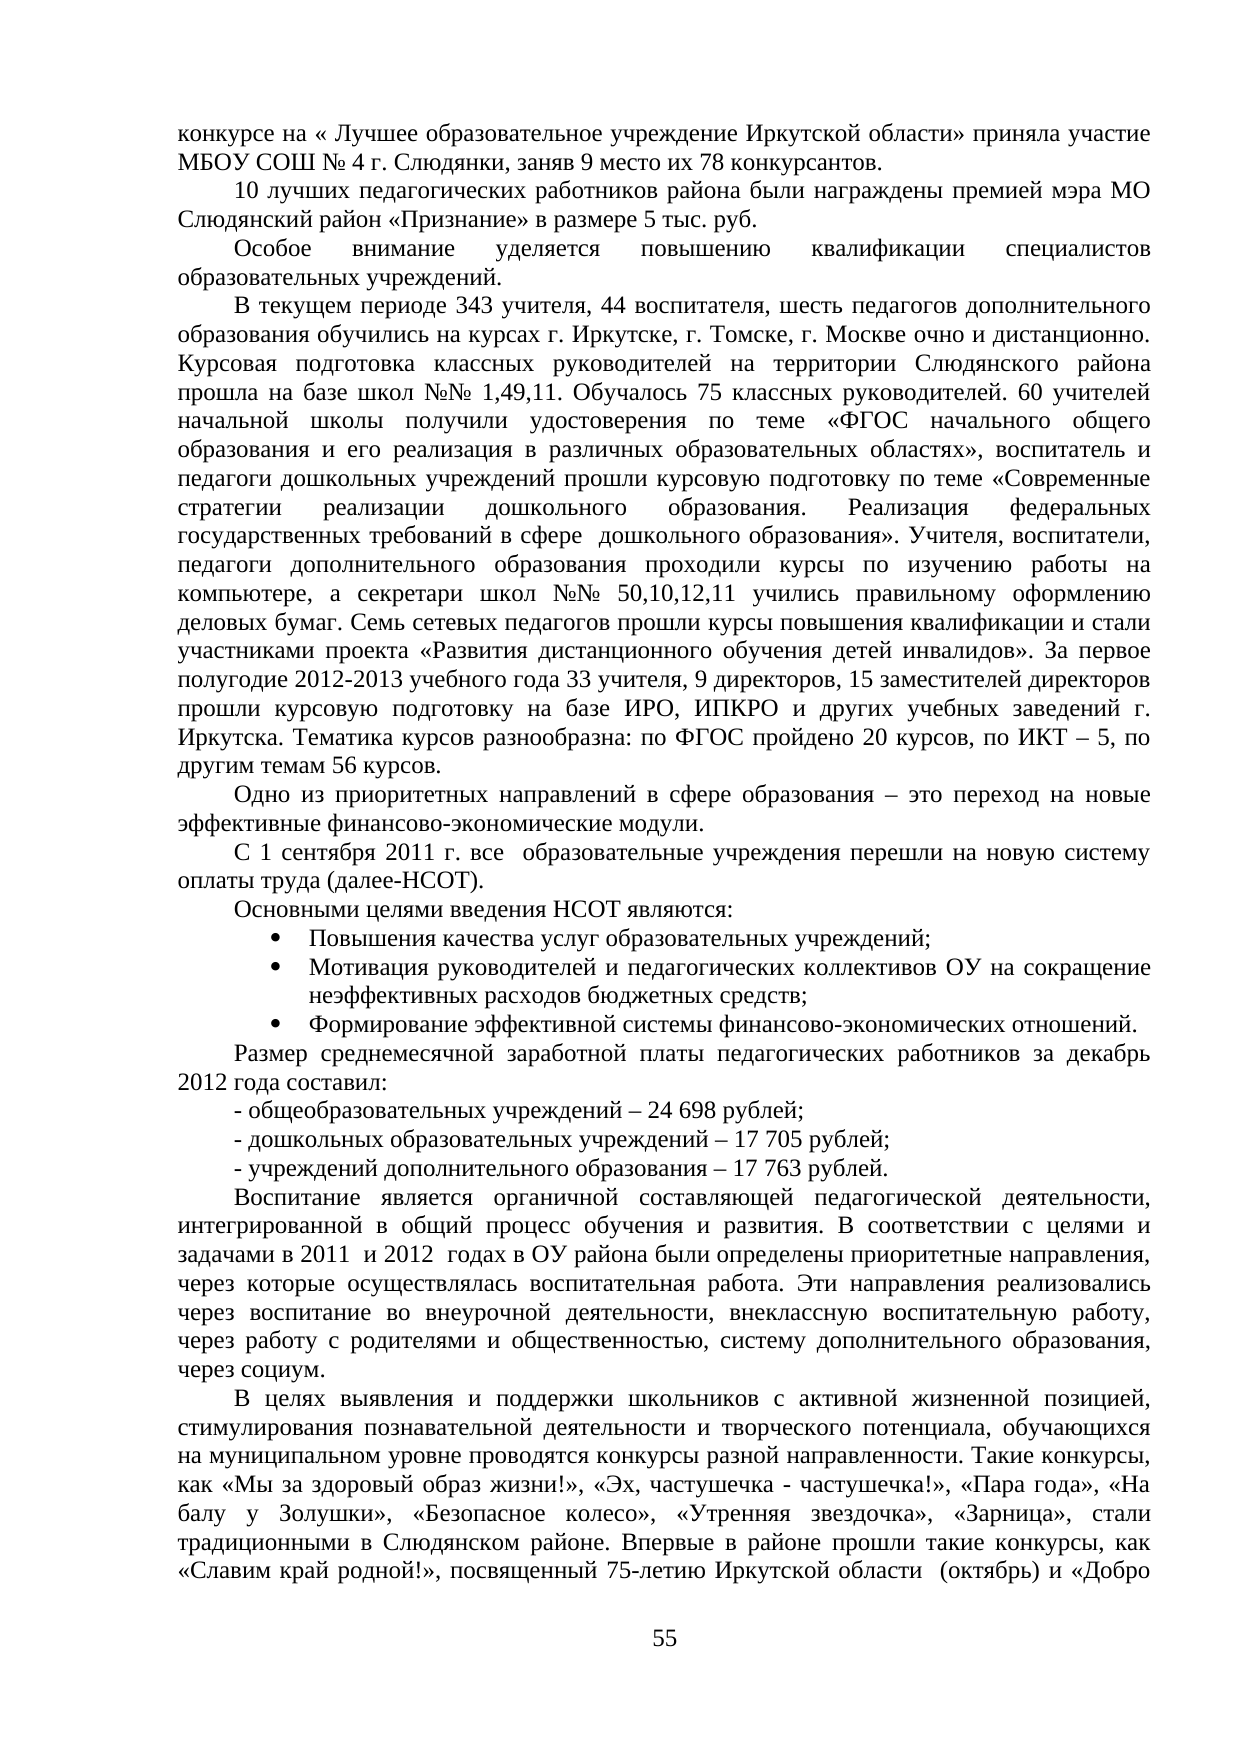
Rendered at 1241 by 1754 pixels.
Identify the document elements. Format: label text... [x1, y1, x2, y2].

list Мотивация руководителей и педагогических коллективов ОУ на сокращение неэффективных расходов бюджетных средств; [271, 952, 1152, 1009]
text Одно из приоритетных направлений в сфере образования – это переход на новые эффективные финансово-экономические модули. [177, 779, 1152, 837]
text 10 лучших педагогических работников района были награждены премией мэра МО Слюдянский район «Признание» в размере 5 тыс. руб. [177, 176, 1152, 233]
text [177, 1383, 1152, 1584]
text - учреждений дополнительного образования – 17 763 рублей. [177, 1153, 1152, 1182]
text В текущем периоде 343 учителя, 44 воспитателя, шесть педагогов дополнительного образования обучились на курсах г. Иркутске, г. Томске, г. Москве очно и дистанционно. Курсовая подготовка классных руководителей на территории Слюдянского района прошла на базе школ №№ 1,49,11. Обучалось 75 классных руководителей. 60 учителей начальной школы получили удостоверения по теме «ФГОС начального общего образования и его реализация в различных образовательных областях», воспитатель и педагоги дошкольных учреждений прошли курсовую подготовку по теме «Современные стратегии реализации дошкольного образования. Реализация федеральных государственных требований в сфере дошкольного образования». Учителя, воспитатели, педагоги дополнительного образования проходили курсы по изучению работы на компьютере, а секретари школ №№ 50,10,12,11 учились правильному оформлению деловых бумаг. Семь сетевых педагогов прошли курсы повышения квалификации и стали участниками проекта «Развития дистанционного обучения детей инвалидов». За первое полугодие 2012-2013 учебного года 33 учителя, 9 директоров, 15 заместителей директоров прошли курсовую подготовку на базе ИРО, ИПКРО и других учебных заведений г. Иркутска. Тематика курсов разнообразна: по ФГОС пройдено 20 курсов, по ИКТ – 5, по другим темам 56 курсов. [177, 291, 1152, 779]
text - дошкольных образовательных учреждений – 17 705 рублей; [177, 1124, 1152, 1153]
list Формирование эффективной системы финансово-экономических отношений. [271, 1009, 1152, 1038]
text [177, 118, 1152, 176]
text Размер среднемесячной заработной платы педагогических работников за декабрь 2012 года составил: [177, 1038, 1152, 1096]
text Воспитание является органичной составляющей педагогической деятельности, интегрированной в общий процесс обучения и развития. В соответствии с целями и задачами в 2011 и 2012 годах в ОУ района были определены приоритетные направления, через которые осуществлялась воспитательная работа. Эти направления реализовались через воспитание во внеурочной деятельности, внеклассную воспитательную работу, через работу с родителями и общественностью, систему дополнительного образования, через социум. [177, 1182, 1152, 1383]
text Особое внимание уделяется повышению квалификации специалистов образовательных учреждений. [177, 233, 1152, 291]
text - общеобразовательных учреждений – 24 698 рублей; [177, 1096, 1152, 1124]
text Основными целями введения НСОТ являются: [177, 894, 1152, 923]
text С 1 сентября . все образовательные учреждения перешли на новую систему оплаты труда (далее-НСОТ). [177, 837, 1152, 894]
list Повышения качества услуг образовательных учреждений; [271, 923, 1152, 952]
